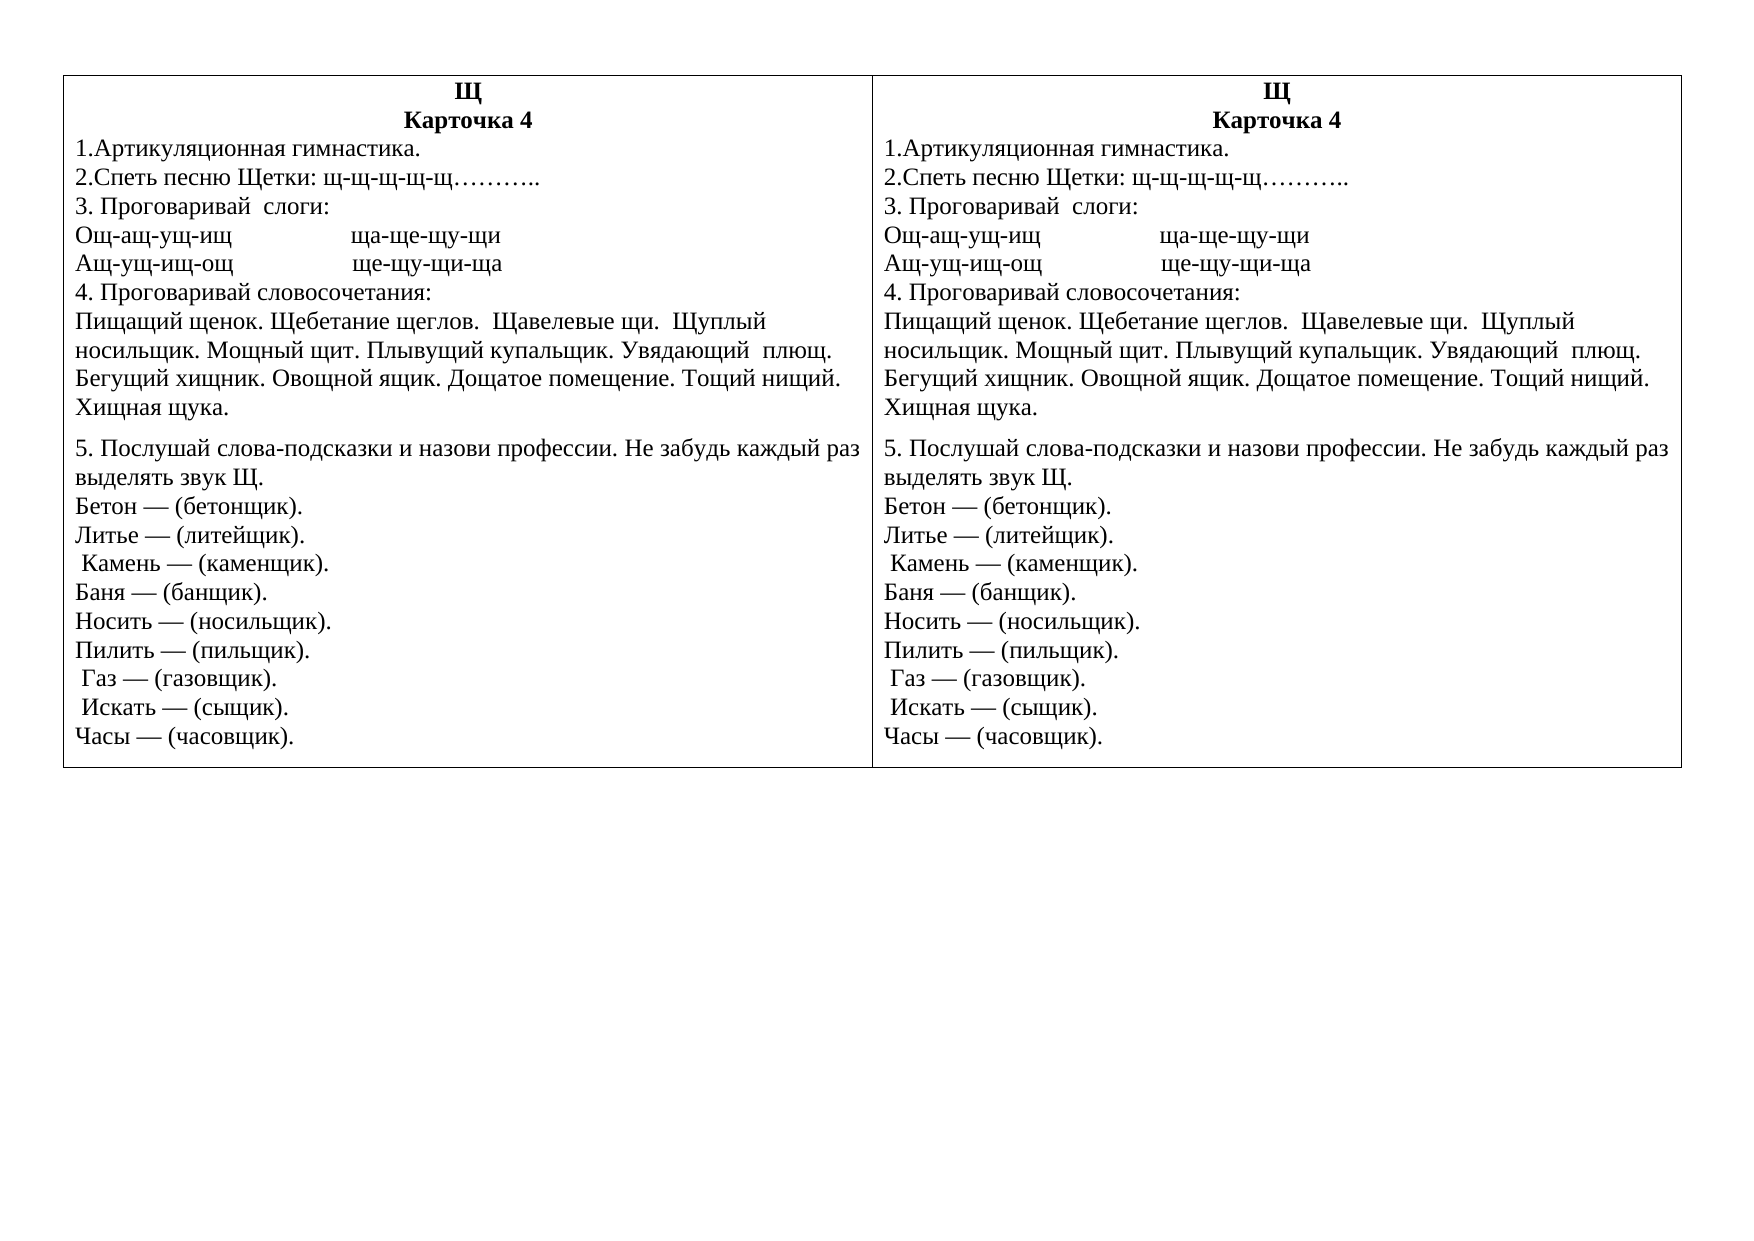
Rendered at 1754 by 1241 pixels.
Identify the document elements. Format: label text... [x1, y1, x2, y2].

table_cell Щ Карточка 4 1.Артикуляционная гимнастика. 2.Спеть песню Щетки: щ-щ-щ-щ-щ……….. 3. Проговаривай слоги: Ощ-ащ-ущ-ищ ща-ще-щу-щи Ащ-ущ-ищ-ощ ще-щу-щи-ща 4. Проговаривай словосочетания: Пищащий щенок. Щебетание щеглов. Щавелевые щи. Щуплый носильщик. Мощный щит. Плывущий купальщик. Увядающий плющ. Бегущий хищник. Овощной ящик. Дощатое помещение. Тощий нищий. Хищная щука. 5. Послушай слова-подсказки и назови профессии. Не забудь каждый раз выделять звук Щ. Бетон — (бетонщик). Литье — (литейщик). Камень — (каменщик). Баня — (банщик). Носить — (носильщик). Пилить — (пильщик). Газ — (газовщик). Искать — (сыщик). Часы — (часовщик). [64, 76, 872, 767]
table_cell Щ Карточка 4 1.Артикуляционная гимнастика. 2.Спеть песню Щетки: щ-щ-щ-щ-щ……….. 3. Проговаривай слоги: Ощ-ащ-ущ-ищ ща-ще-щу-щи Ащ-ущ-ищ-ощ ще-щу-щи-ща 4. Проговаривай словосочетания: Пищащий щенок. Щебетание щеглов. Щавелевые щи. Щуплый носильщик. Мощный щит. Плывущий купальщик. Увядающий плющ. Бегущий хищник. Овощной ящик. Дощатое помещение. Тощий нищий. Хищная щука. 5. Послушай слова-подсказки и назови профессии. Не забудь каждый раз выделять звук Щ. Бетон — (бетонщик). Литье — (литейщик). Камень — (каменщик). Баня — (банщик). Носить — (носильщик). Пилить — (пильщик). Газ — (газовщик). Искать — (сыщик). Часы — (часовщик). [873, 76, 1681, 767]
